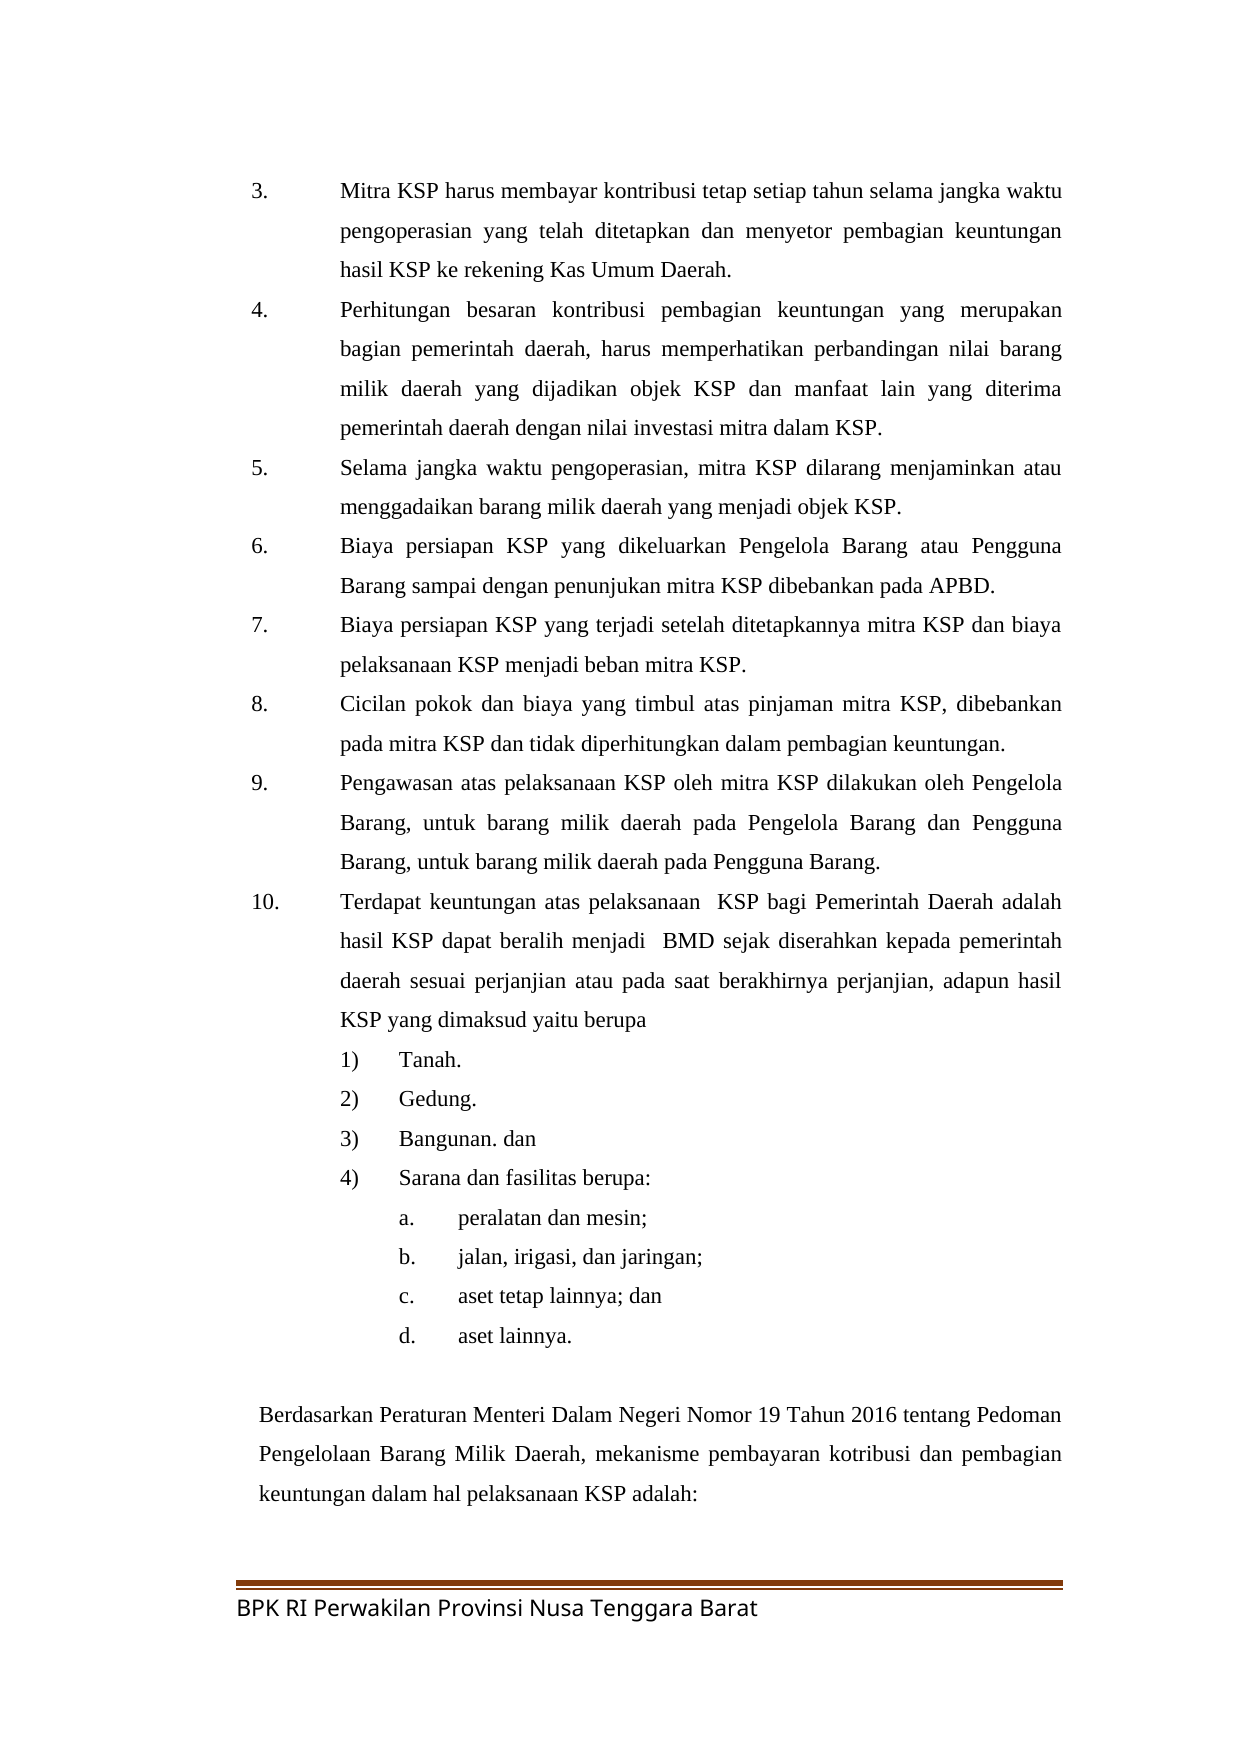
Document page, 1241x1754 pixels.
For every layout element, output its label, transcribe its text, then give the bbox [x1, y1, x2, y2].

list Cicilan pokok dan biaya yang timbul atas pinjaman mitra KSP, dibebankan pada mitra KSP dan tidak diperhitungkan dalam pembagian keuntungan. [251, 690, 1063, 756]
list Pengawasan atas pelaksanaan KSP oleh mitra KSP dilakukan oleh Pengelola Barang, untuk barang milik daerah pada Pengelola Barang dan Pengguna Barang, untuk barang milik daerah pada Pengguna Barang. [251, 769, 1063, 875]
list Perhitungan besaran kontribusi pembagian keuntungan yang merupakan bagian pemerintah daerah, harus memperhatikan perbandingan nilai barang milik daerah yang dijadikan objek KSP dan manfaat lain yang diterima pemerintah daerah dengan nilai investasi mitra dalam KSP. [251, 296, 1063, 440]
list Biaya persiapan KSP yang terjadi setelah ditetapkannya mitra KSP dan biaya pelaksanaan KSP menjadi beban mitra KSP. [251, 611, 1063, 677]
list Bangunan. dan [340, 1125, 1063, 1151]
list Gedung. [340, 1085, 1063, 1112]
list jalan, irigasi, dan jaringan; [399, 1243, 1063, 1269]
list Tanah. [340, 1046, 1063, 1072]
list peralatan dan mesin; [399, 1204, 1063, 1230]
list Sarana dan fasilitas berupa: [340, 1164, 1063, 1191]
list Mitra KSP harus membayar kontribusi tetap setiap tahun selama jangka waktu pengoperasian yang telah ditetapkan dan menyetor pembagian keuntungan hasil KSP ke rekening Kas Umum Daerah. [251, 177, 1063, 282]
list Berdasarkan Peraturan Menteri Dalam Negeri Nomor 19 Tahun 2016 tentang Pedoman Pengelolaan Barang Milik Daerah, mekanisme pembayaran kotribusi dan pembagian keuntungan dalam hal pelaksanaan KSP adalah: [259, 1401, 1063, 1506]
list Terdapat keuntungan atas pelaksanaan KSP bagi Pemerintah Daerah adalah hasil KSP dapat beralih menjadi BMD sejak diserahkan kepada pemerintah daerah sesuai perjanjian atau pada saat berakhirnya perjanjian, adapun hasil KSP yang dimaksud yaitu berupa [251, 888, 1063, 1033]
list aset lainnya. [399, 1322, 1063, 1348]
list Biaya persiapan KSP yang dikeluarkan Pengelola Barang atau Pengguna Barang sampai dengan penunjukan mitra KSP dibebankan pada APBD. [251, 532, 1063, 598]
list Selama jangka waktu pengoperasian, mitra KSP dilarang menjaminkan atau menggadaikan barang milik daerah yang menjadi objek KSP. [251, 453, 1063, 519]
list aset tetap lainnya; dan [399, 1283, 1063, 1309]
